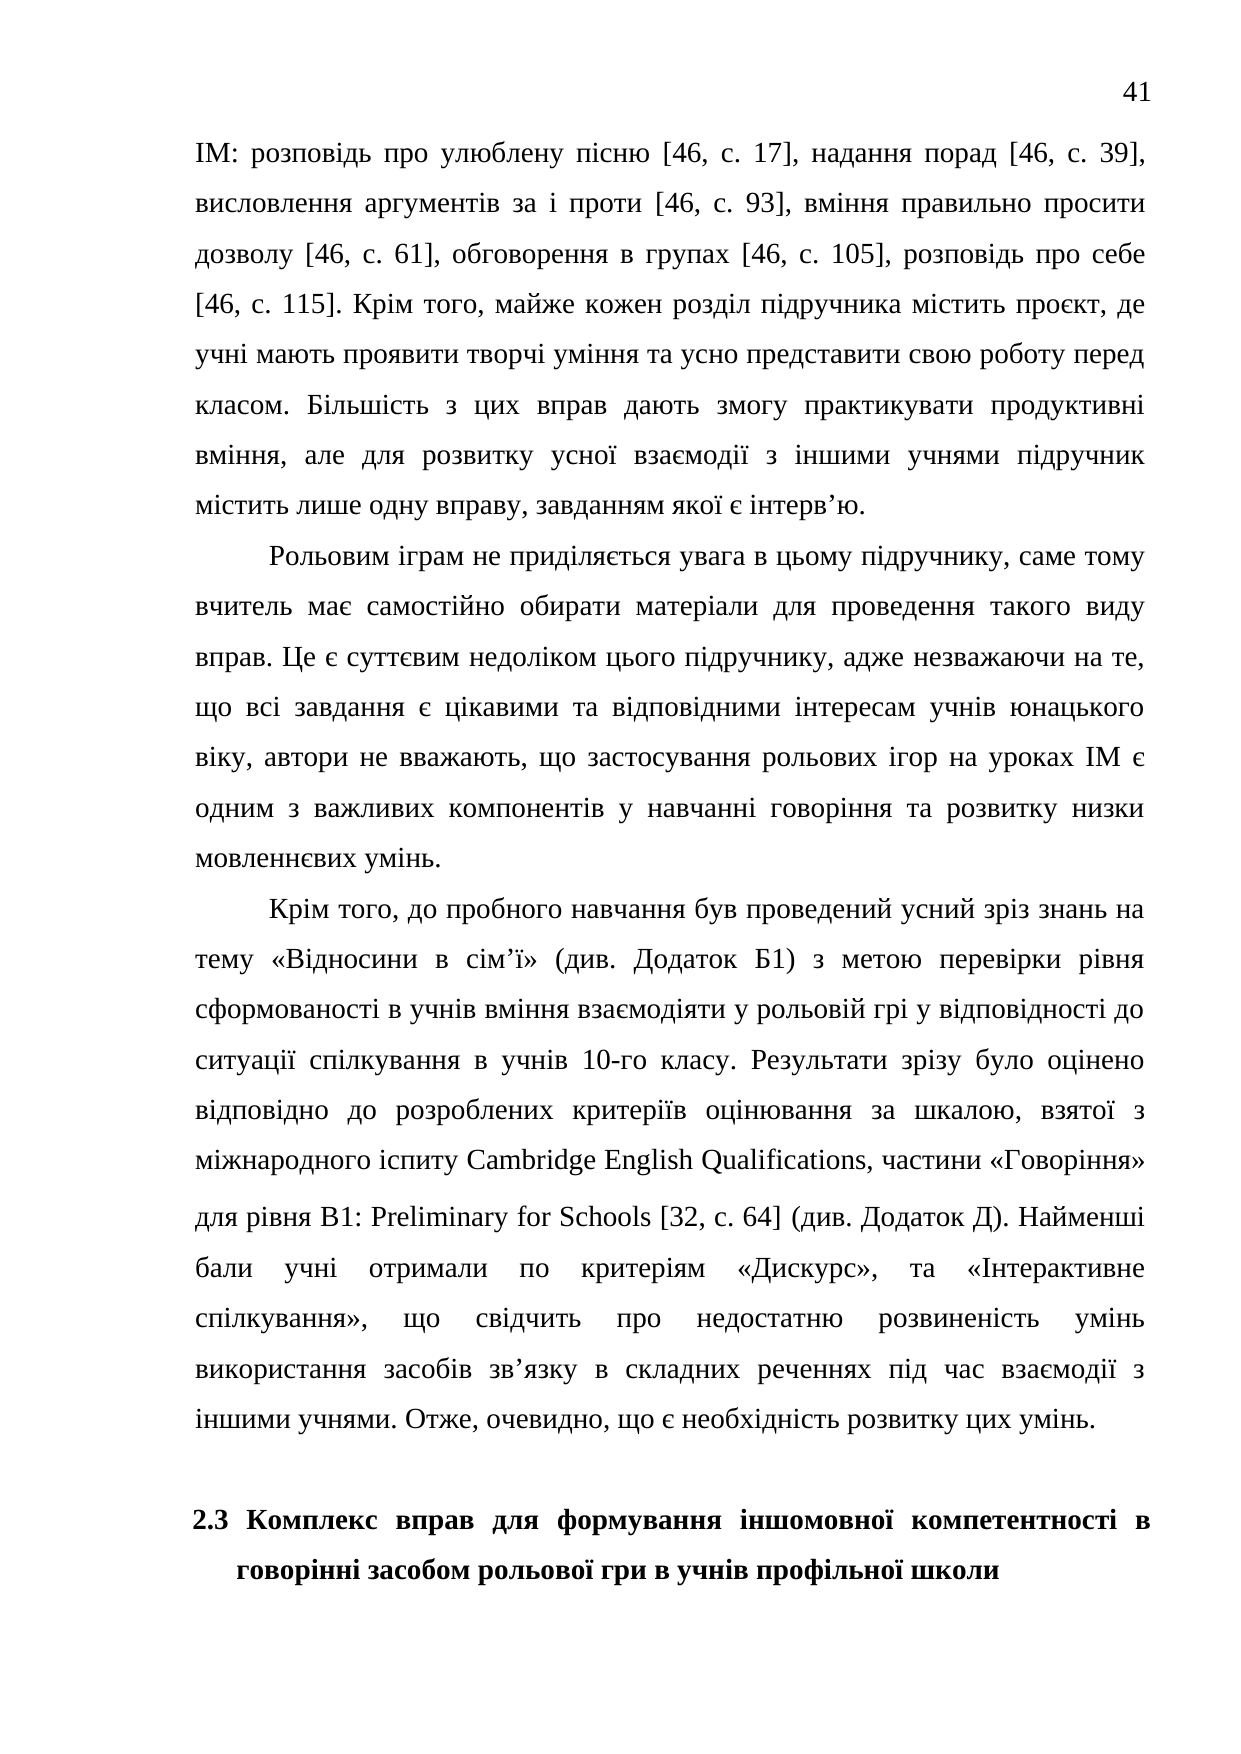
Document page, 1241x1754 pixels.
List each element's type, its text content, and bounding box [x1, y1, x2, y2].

text Рольовим іграм не приділяється увага в цьому підручнику, саме тому вчитель має самостійно обирати матеріали для проведення такого виду вправ. Це є суттєвим недоліком цього підручнику, адже незважаючи на те, що всі завдання є цікавими та відповідними інтересам учнів юнацького віку, автори не вважають, що застосування рольових ігор на уроках ІМ є одним з важливих компонентів у навчанні говоріння та розвитку низки мовленнєвих умінь. [195, 538, 1146, 874]
subtitle 2.3 Комплекс вправ для формування іншомовної компетентності в говорінні засобом рольової гри в учнів профільної школи [192, 1502, 1152, 1586]
text Крім того, до пробного навчання був проведений усний зріз знань на тему «Відносини в сім’ї» (див. Додаток Б1) з метою перевірки рівня сформованості в учнів вміння взаємодіяти у рольовій грі у відповідності до ситуації спілкування в учнів 10-го класу. Результати зрізу було оцінено відповідно до розроблених критеріїв оцінювання за шкалою, взятої з міжнародного іспиту Cambridge English Qualifications, частини «Говоріння» для рівня B1: Preliminary for Schools [32, с. 64] (див. Додаток Д). Найменші бали учні отримали по критеріям «Дискурс», та «Інтерактивне спілкування», що свідчить про недостатню розвиненість умінь використання засобів зв’язку в складних реченнях під час взаємодії з іншими учнями. Отже, очевидно, що є необхідність розвитку цих умінь. [195, 891, 1146, 1435]
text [195, 135, 1146, 521]
